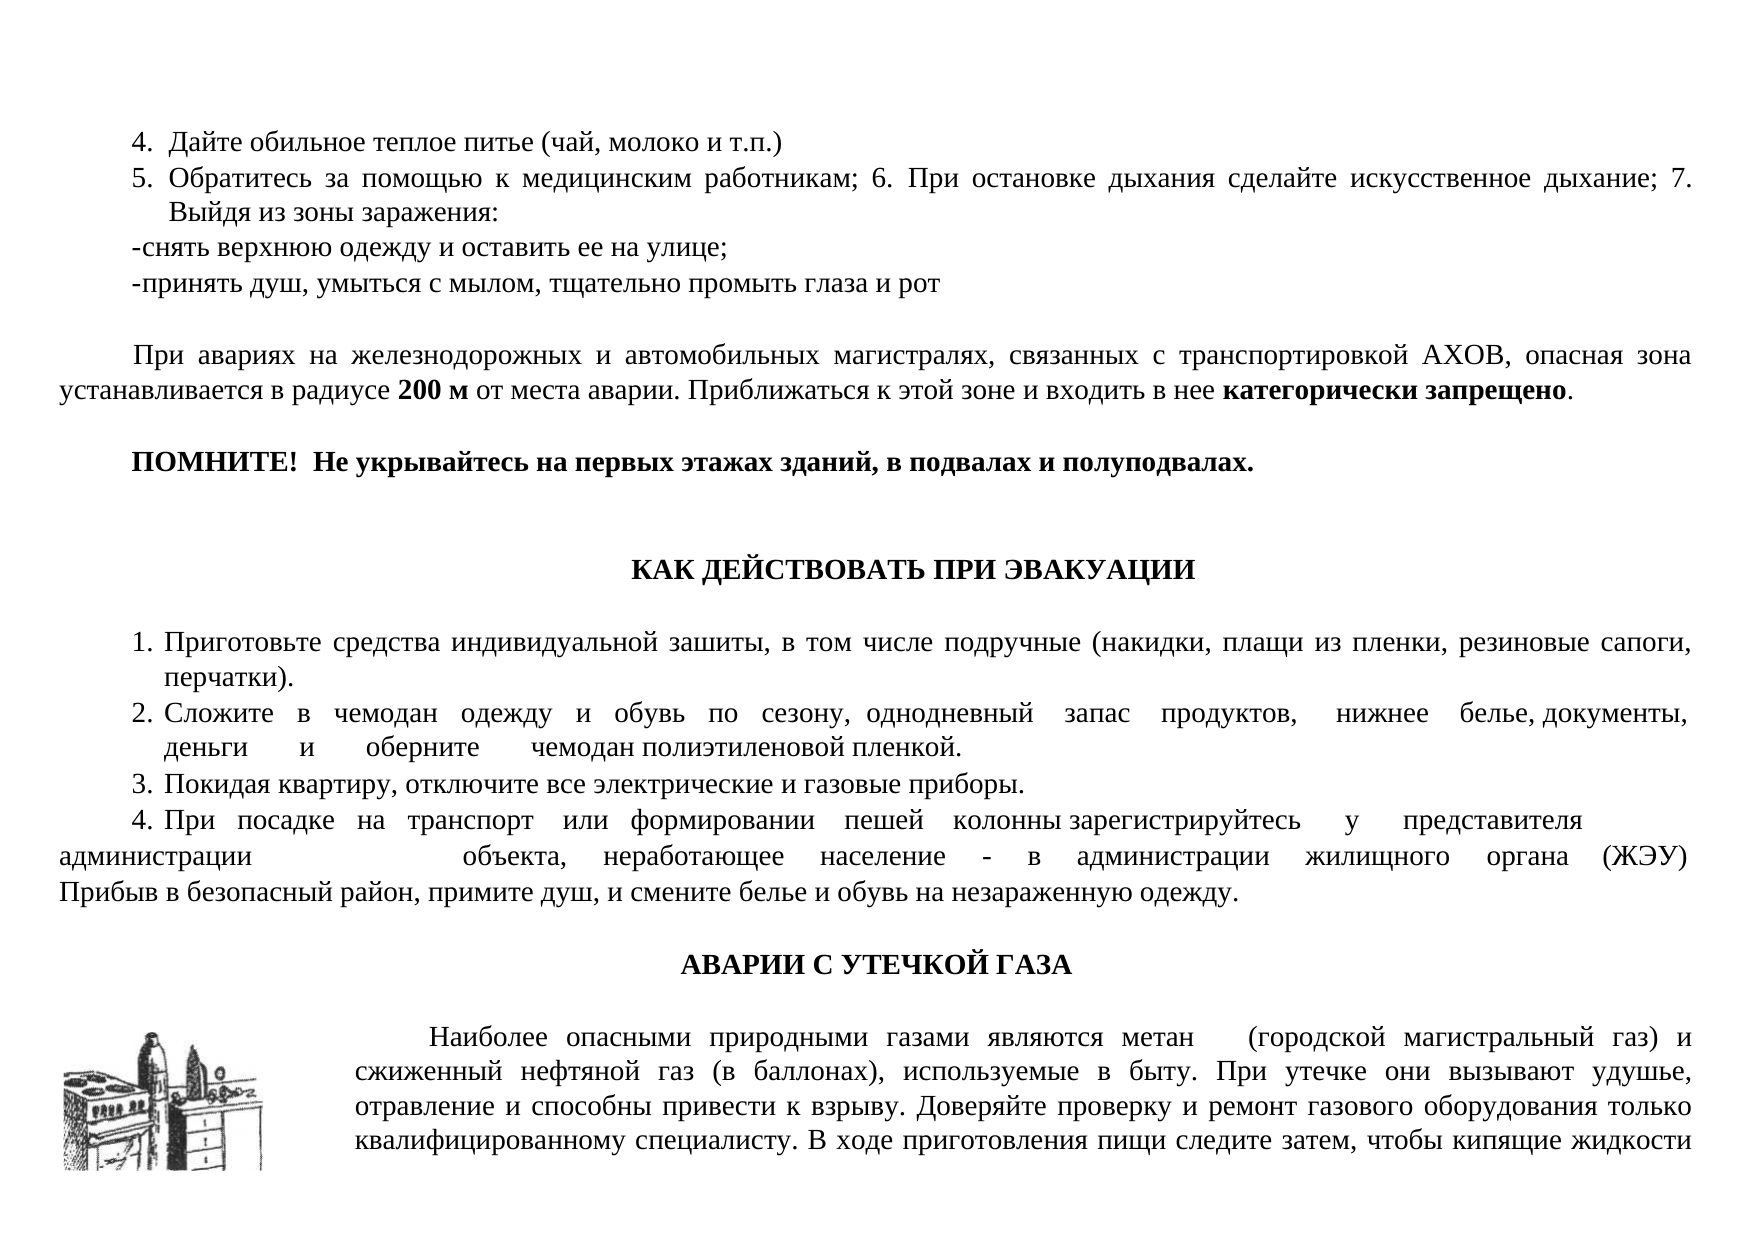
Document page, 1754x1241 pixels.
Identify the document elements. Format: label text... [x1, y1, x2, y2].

subtitle КАК ДЕЙСТВОВАТЬ ПРИ ЭВАКУАЦИИ [133, 552, 1694, 586]
text ПОМНИТЕ! Не укрывайтесь на первых этажах зданий, в подвалах и полуподвалах. [131, 444, 1694, 478]
subtitle АВАРИИ С УТЕЧКОЙ ГАЗА [133, 947, 1620, 980]
list Дайте обильное теплое питье (чай, молоко и т.п.) [131, 124, 1693, 157]
list Сложите в чемодан одежду и обувь по сезону, однодневный запас продуктов, нижнее белье, документы, деньги и оберните чемодан полиэтиленовой пленкой. [131, 695, 1693, 763]
list При посадке на транспорт или формировании пешей колонны зарегистрируйтесь у представителя [131, 802, 1693, 836]
text администрации объекта, неработающее население - в администрации жилищного органа (ЖЭУ) [59, 838, 1694, 872]
text При авариях на железнодорожных и автомобильных магистралях, связанных с транспортировкой АХОВ, опасная зона устанавливается в радиусе 200 м от места аварии. Приближаться к этой зоне и входить в нее категорически запрещено. [59, 337, 1693, 405]
text Прибыв в безопасный район, примите душ, и смените белье и обувь на незараженную одежду. [59, 874, 1693, 908]
list Приготовьте средства индивидуальной зашиты, в том числе подручные (накидки, плащи из пленки, резиновые сапоги, перчатки). [131, 624, 1693, 692]
list принять душ, умыться с мылом, тщательно промыть глаза и рот [131, 265, 1693, 298]
picture [63, 1032, 264, 1171]
list Обратитесь за помощью к медицинским работникам; 6. При остановке дыхания сделайте искусственное дыхание; 7. Выйдя из зоны заражения: [131, 160, 1693, 228]
list снять верхнюю одежду и оставить ее на улице; [131, 229, 1693, 262]
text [131, 1019, 1693, 1156]
list Покидая квартиру, отключите все электрические и газовые приборы. [131, 766, 1693, 799]
